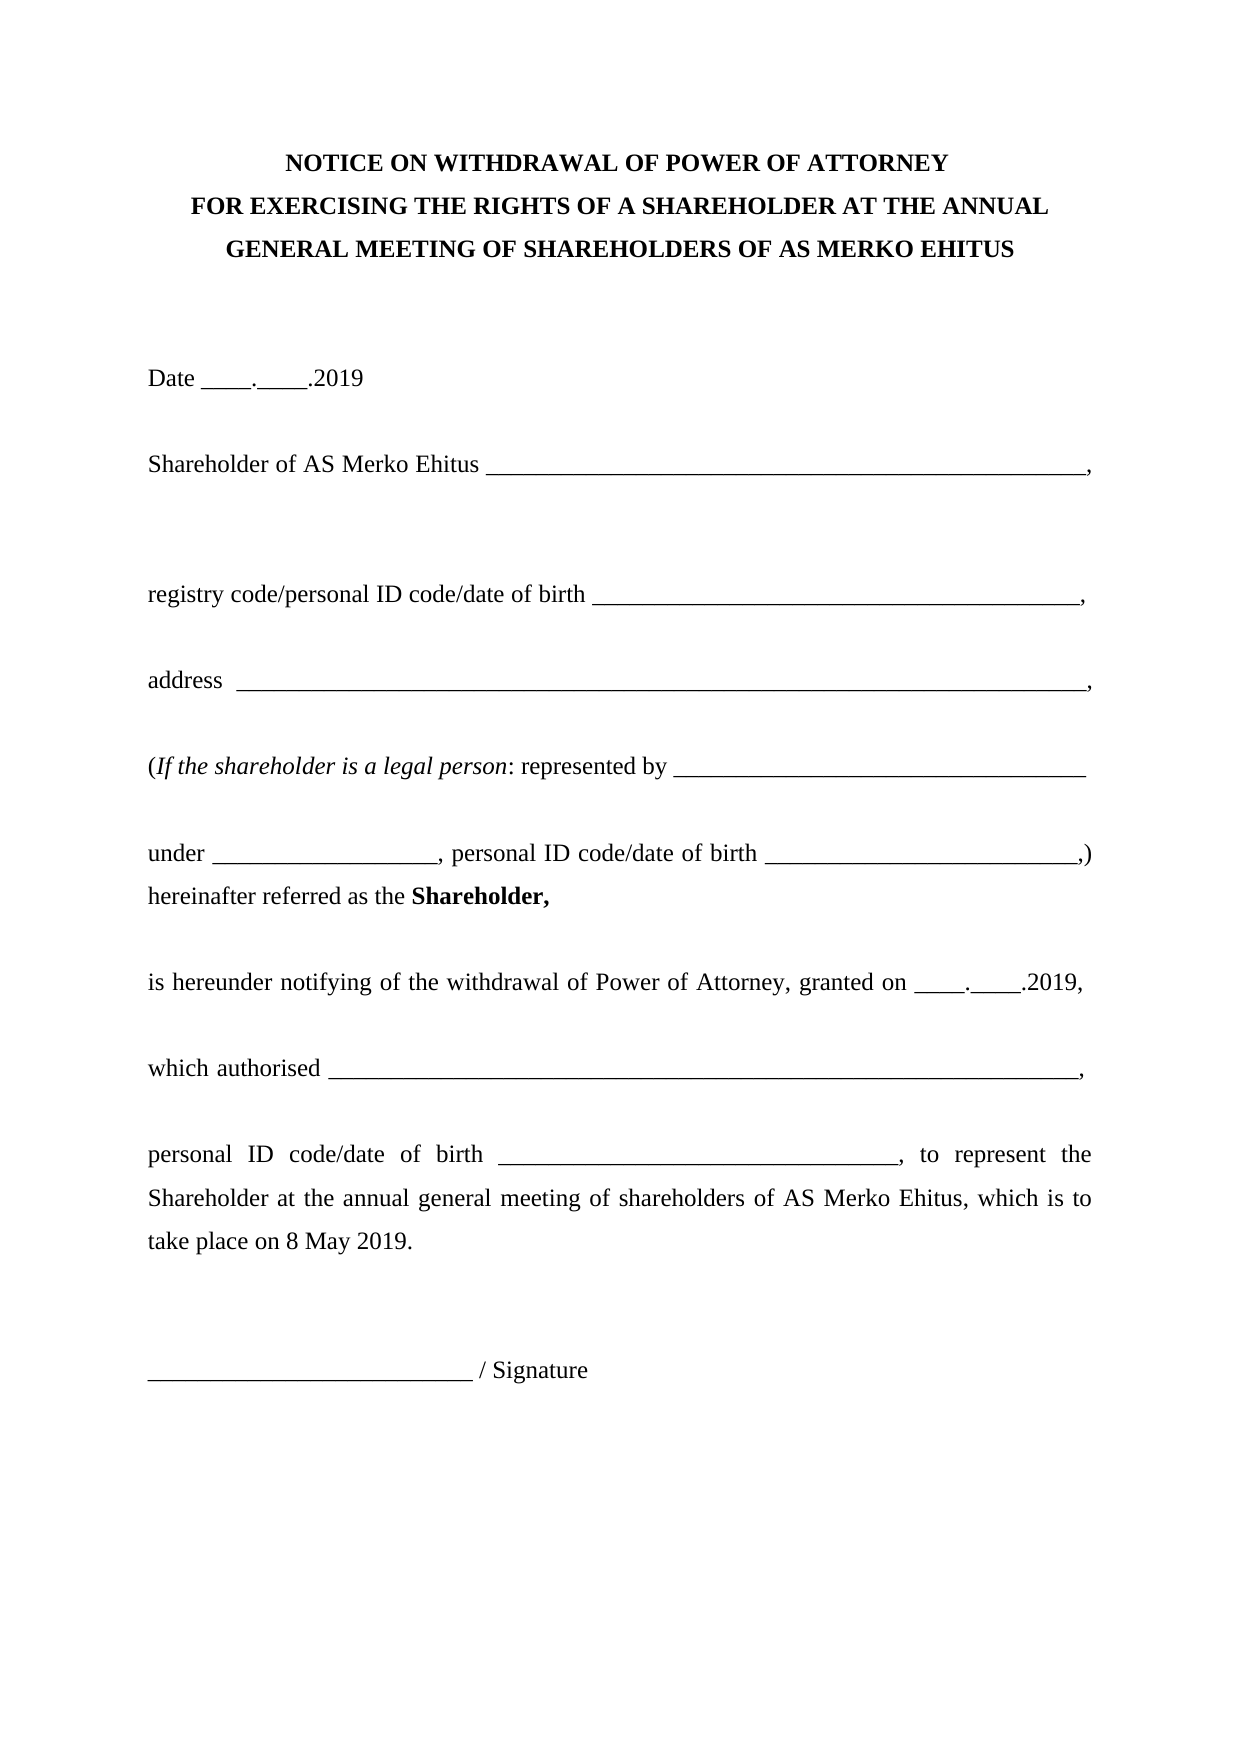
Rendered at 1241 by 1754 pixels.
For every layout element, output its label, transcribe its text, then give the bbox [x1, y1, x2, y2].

text Shareholder of AS Merko Ehitus ________________________________________________, registry code/personal ID code/date of birth _______________________________________, address ____________________________________________________________________, (If the shareholder is a legal person: represented by _________________________________ under __________________, personal ID code/date of birth _________________________,) hereinafter referred as the Shareholder, [148, 449, 1093, 909]
text is hereunder notifying of the withdrawal of Power of Attorney, granted on ____.____.2019, which authorised ____________________________________________________________, personal ID code/date of birth ________________________________, to represent the Shareholder at the annual general meeting of shareholders of AS Merko Ehitus, which is to take place on 8 May 2019. [148, 967, 1093, 1254]
text Date ____.____.2019 [148, 363, 1093, 392]
text NOTICE ON WITHDRAWAL OF POWER OF ATTORNEY FOR EXERCISING THE RIGHTS OF A SHAREHOLDER AT THE ANNUAL GENERAL MEETING OF SHAREHOLDERS OF AS MERKO EHITUS [148, 148, 1093, 263]
text __________________________ / Signature [148, 1355, 1093, 1384]
